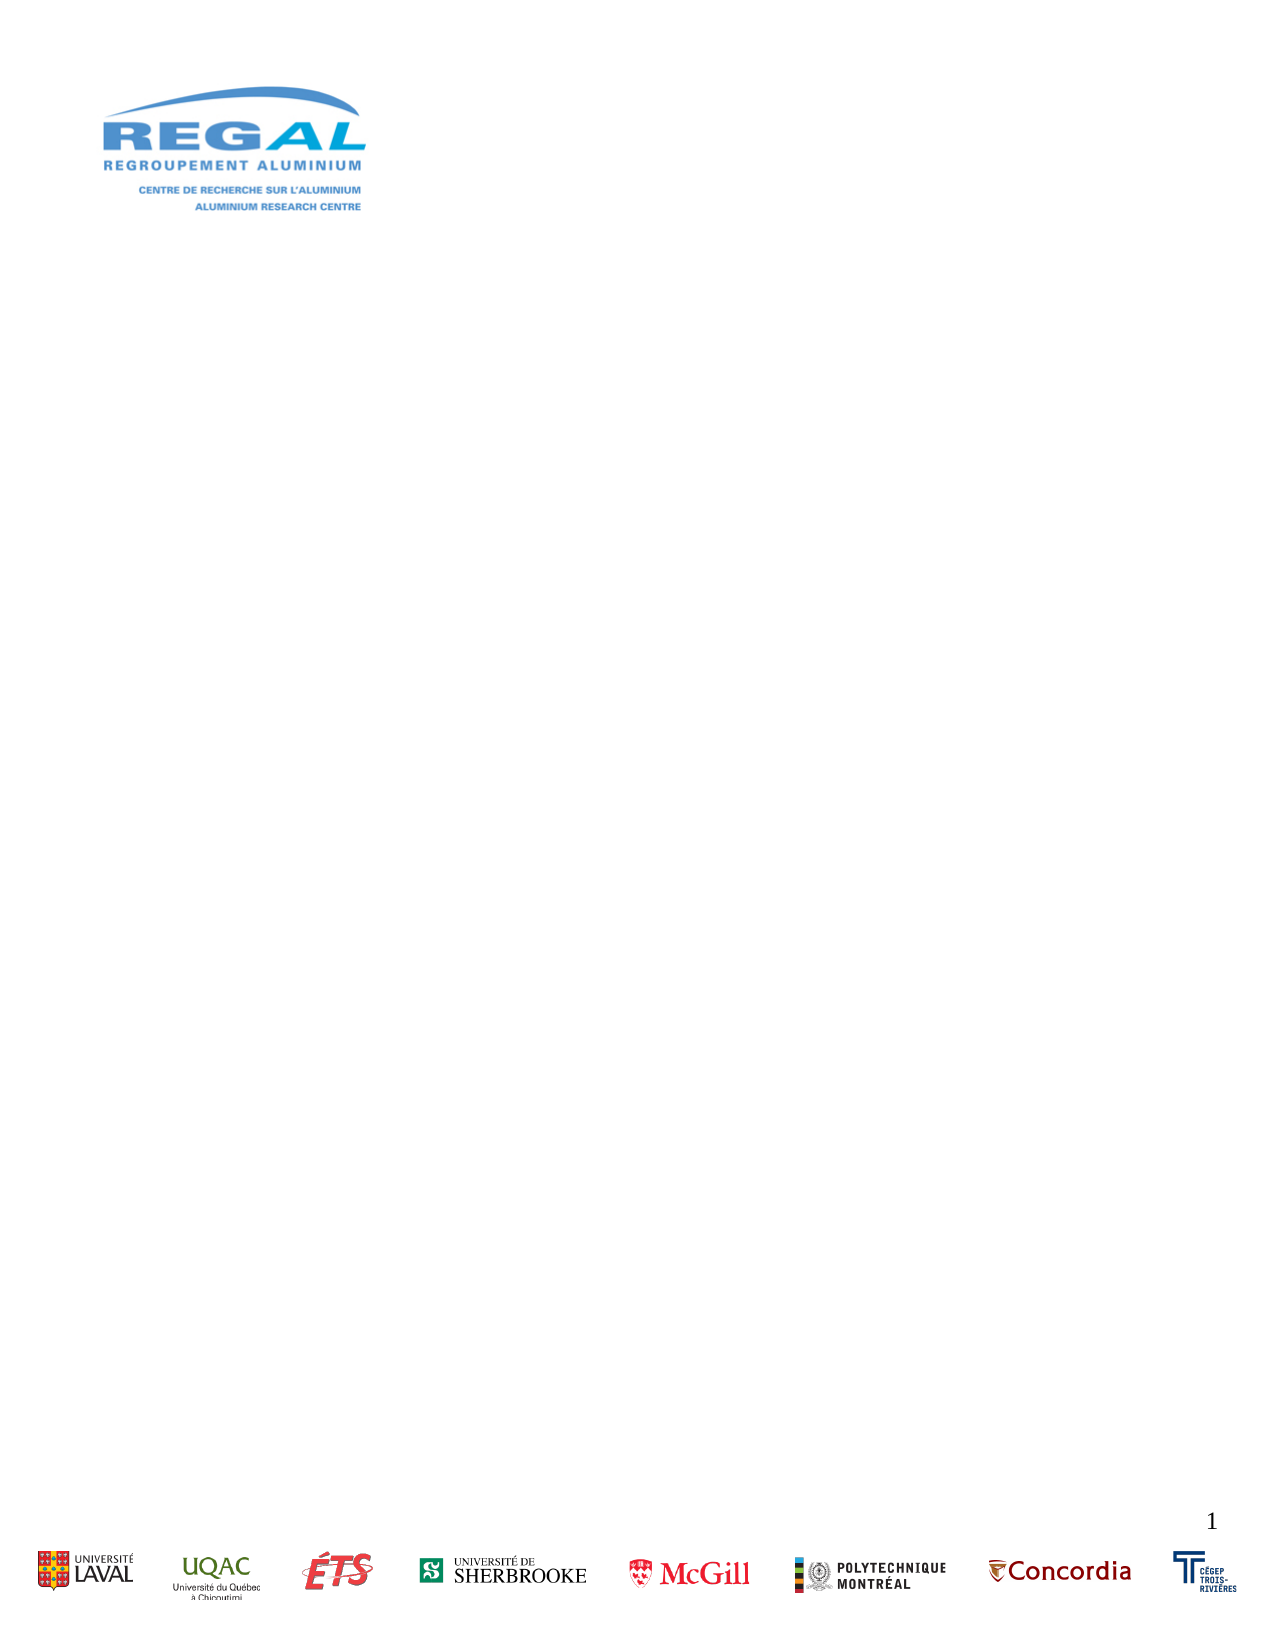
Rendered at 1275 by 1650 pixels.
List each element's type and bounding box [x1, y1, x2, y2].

picture [989, 1560, 1131, 1582]
picture [88, 75, 382, 225]
picture [298, 1549, 375, 1593]
